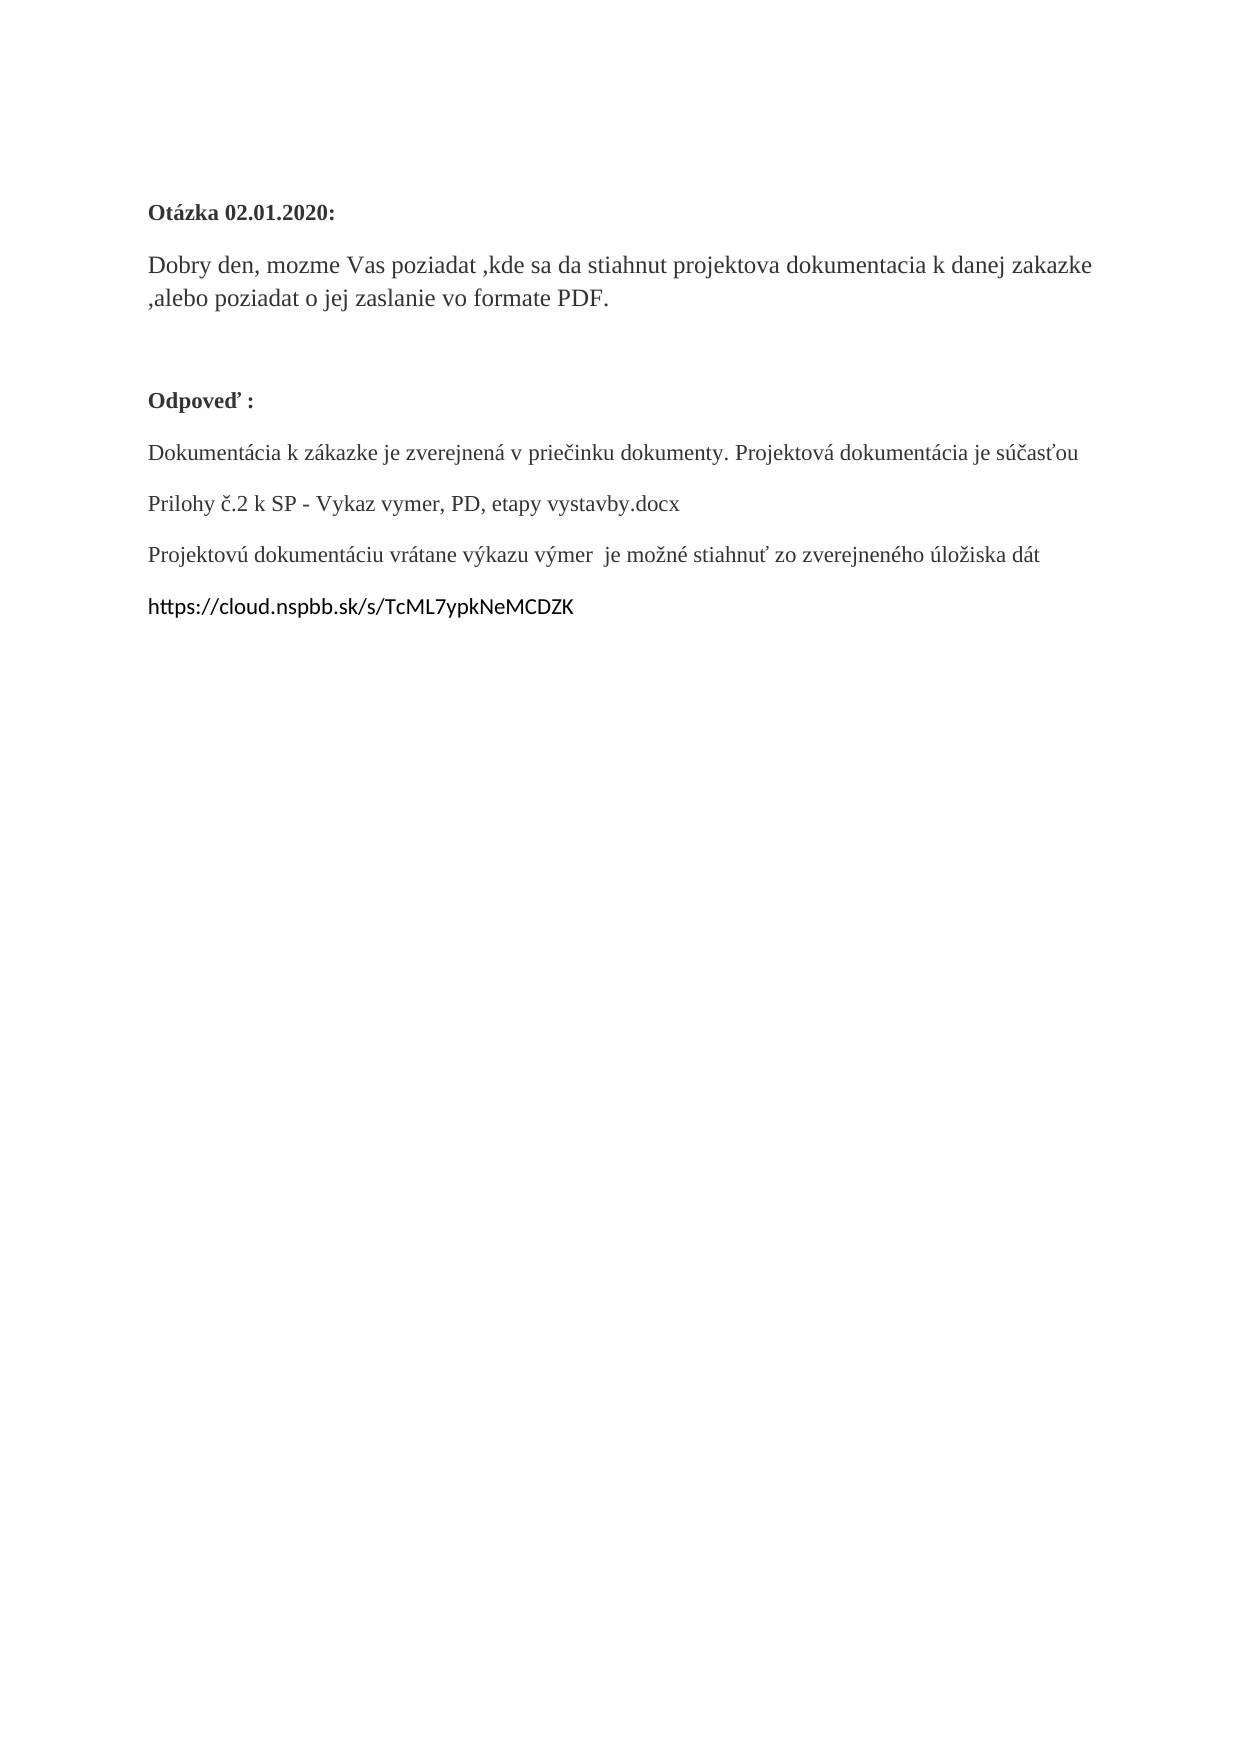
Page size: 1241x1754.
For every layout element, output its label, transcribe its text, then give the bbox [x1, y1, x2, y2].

text Odpoveď : [148, 388, 1093, 414]
text Projektovú dokumentáciu vrátane výkazu výmer je možné stiahnuť zo zverejneného úložiska dát [148, 541, 1093, 567]
text Otázka 02.01.2020: [148, 199, 1093, 225]
text Dobry den, mozme Vas poziadat ,kde sa da stiahnut projektova dokumentacia k danej zakazke ,alebo poziadat o jej zaslanie vo formate PDF. [148, 250, 1093, 311]
text Dokumentácia k zákazke je zverejnená v priečinku dokumenty. Projektová dokumentácia je súčasťou [148, 439, 1093, 465]
text https://cloud.nspbb.sk/s/TcML7ypkNeMCDZK [148, 592, 1093, 620]
text Prilohy č.2 k SP - Vykaz vymer, PD, etapy vystavby.docx [148, 490, 1093, 516]
